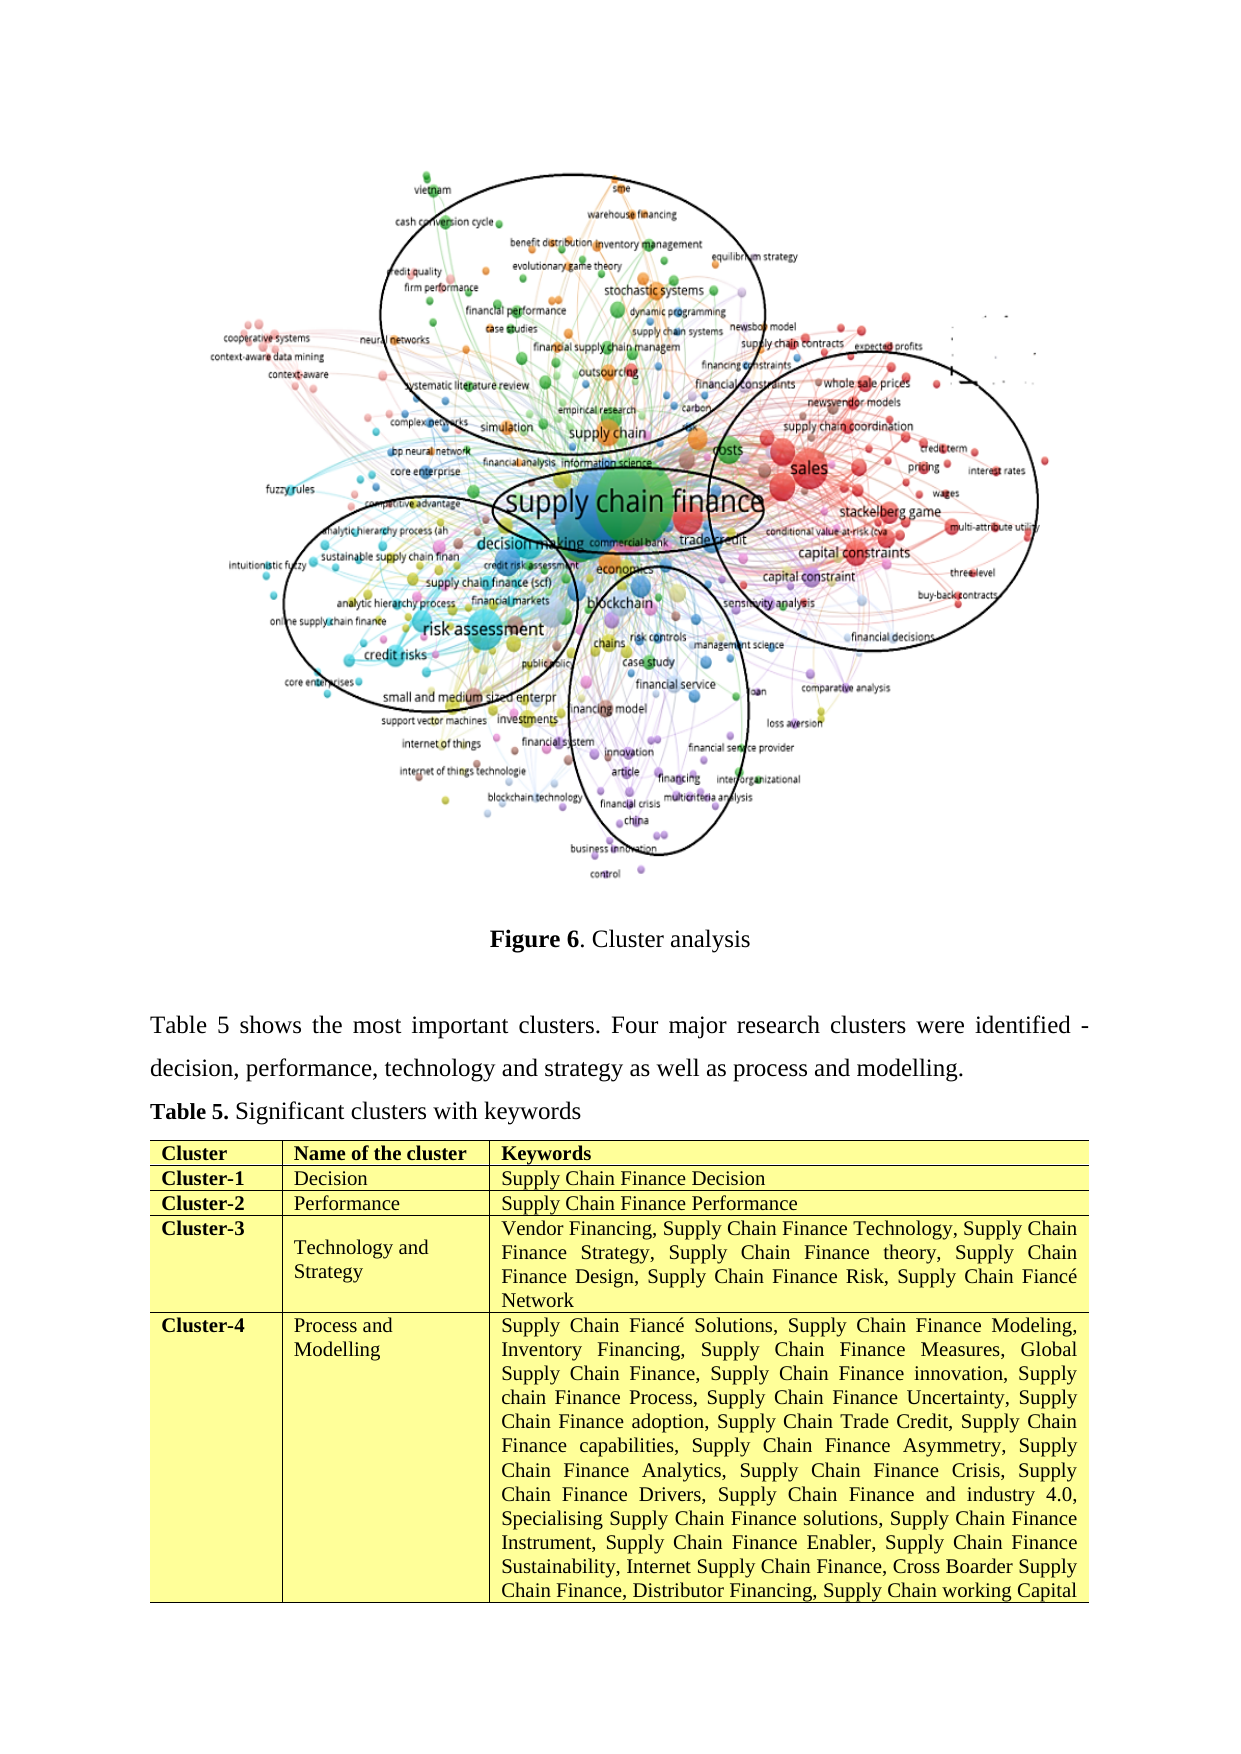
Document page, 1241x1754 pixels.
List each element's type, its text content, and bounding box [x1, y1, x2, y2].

list Figure 6. Cluster analysis [150, 924, 1090, 953]
table_header Name of the cluster [283, 1141, 489, 1164]
text Table 5. Significant clusters with keywords [150, 1096, 1090, 1125]
table_cell Cluster-3 [150, 1216, 282, 1312]
table_cell Decision [283, 1166, 489, 1190]
text Table 5 shows the most important clusters. Four major research clusters were identified - decision, performance, technology and strategy as well as process and modelling. [150, 1010, 1090, 1082]
table_cell Supply Chain Finance Performance [490, 1191, 1089, 1215]
table_cell Performance [283, 1191, 489, 1215]
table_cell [283, 1313, 489, 1602]
table_header Keywords [490, 1141, 1089, 1164]
table_cell Cluster-1 [150, 1166, 282, 1190]
table_cell Supply Chain Finance Decision [490, 1166, 1089, 1190]
table_cell Technology and Strategy [283, 1216, 489, 1312]
table_header Cluster [150, 1141, 282, 1164]
table_cell Vendor Financing, Supply Chain Finance Technology, Supply Chain Finance Strategy, Supply Chain Finance theory, Supply Chain Finance Design, Supply Chain Finance Risk, Supply Chain Fiancé Network [490, 1216, 1089, 1312]
picture [159, 150, 1082, 910]
table_cell Cluster-2 [150, 1191, 282, 1215]
table_cell Cluster-4 [150, 1313, 282, 1602]
